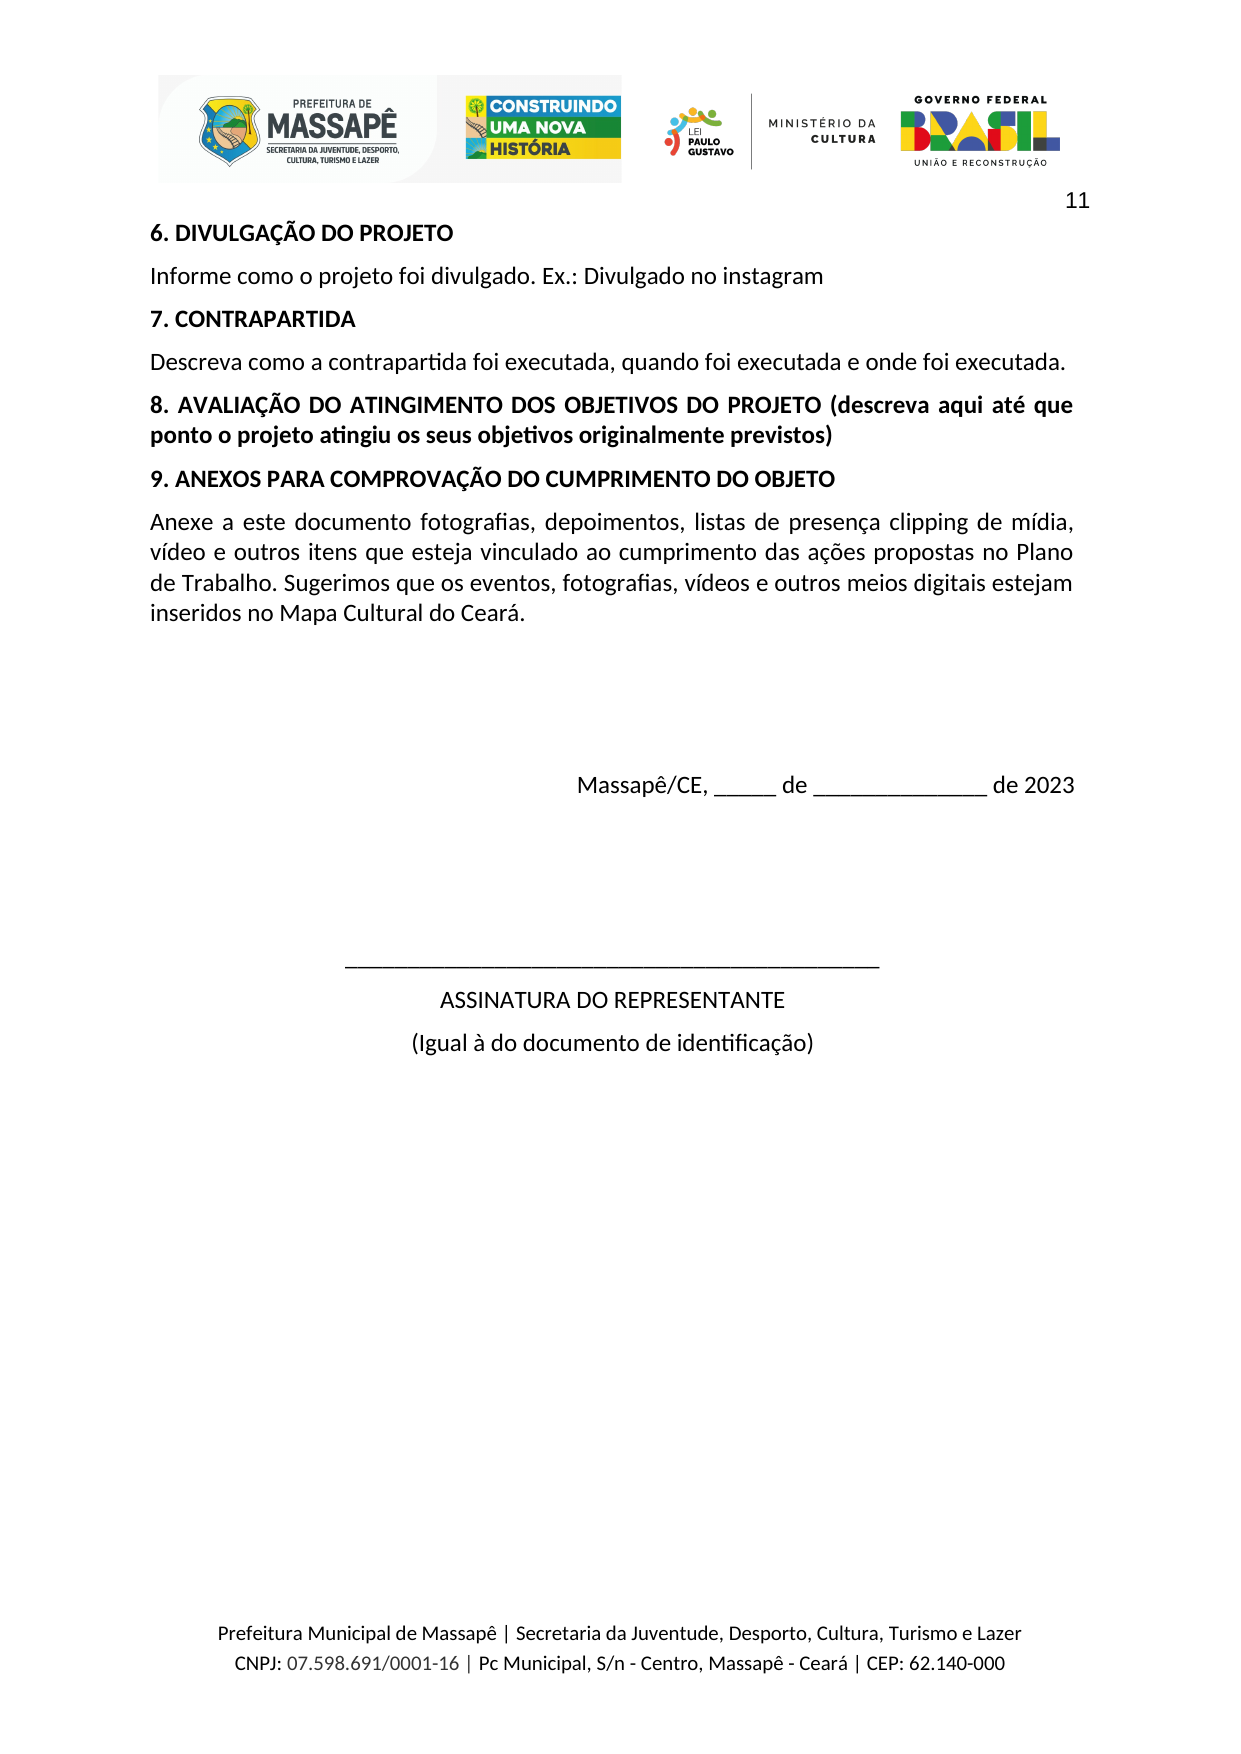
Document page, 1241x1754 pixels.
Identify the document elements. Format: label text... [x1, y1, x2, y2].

picture [158, 75, 1082, 183]
text Descreva como a contrapartida foi executada, quando foi executada e onde foi executada. [150, 346, 1075, 377]
text 9. ANEXOS PARA COMPROVAÇÃO DO CUMPRIMENTO DO OBJETO [150, 463, 1075, 493]
text 7. CONTRAPARTIDA [150, 303, 1075, 334]
text Massapê/CE, _____ de ______________ de 2023 [150, 769, 1075, 800]
text ASSINATURA DO REPRESENTANTE [150, 984, 1075, 1015]
text ___________________________________________ [150, 941, 1075, 972]
text 6. DIVULGAÇÃO DO PROJETO [150, 217, 1075, 248]
text (Igual à do documento de identificação) [150, 1027, 1075, 1058]
text Informe como o projeto foi divulgado. Ex.: Divulgado no instagram [150, 260, 1075, 291]
text Anexe a este documento fotografias, depoimentos, listas de presença clipping de mídia, vídeo e outros itens que esteja vinculado ao cumprimento das ações propostas no Plano de Trabalho. Sugerimos que os eventos, fotografias, vídeos e outros meios digitais estejam inseridos no Mapa Cultural do Ceará. [150, 506, 1075, 628]
text 8. AVALIAÇÃO DO ATINGIMENTO DOS OBJETIVOS DO PROJETO (descreva aqui até que ponto o projeto atingiu os seus objetivos originalmente previstos) [150, 389, 1075, 450]
